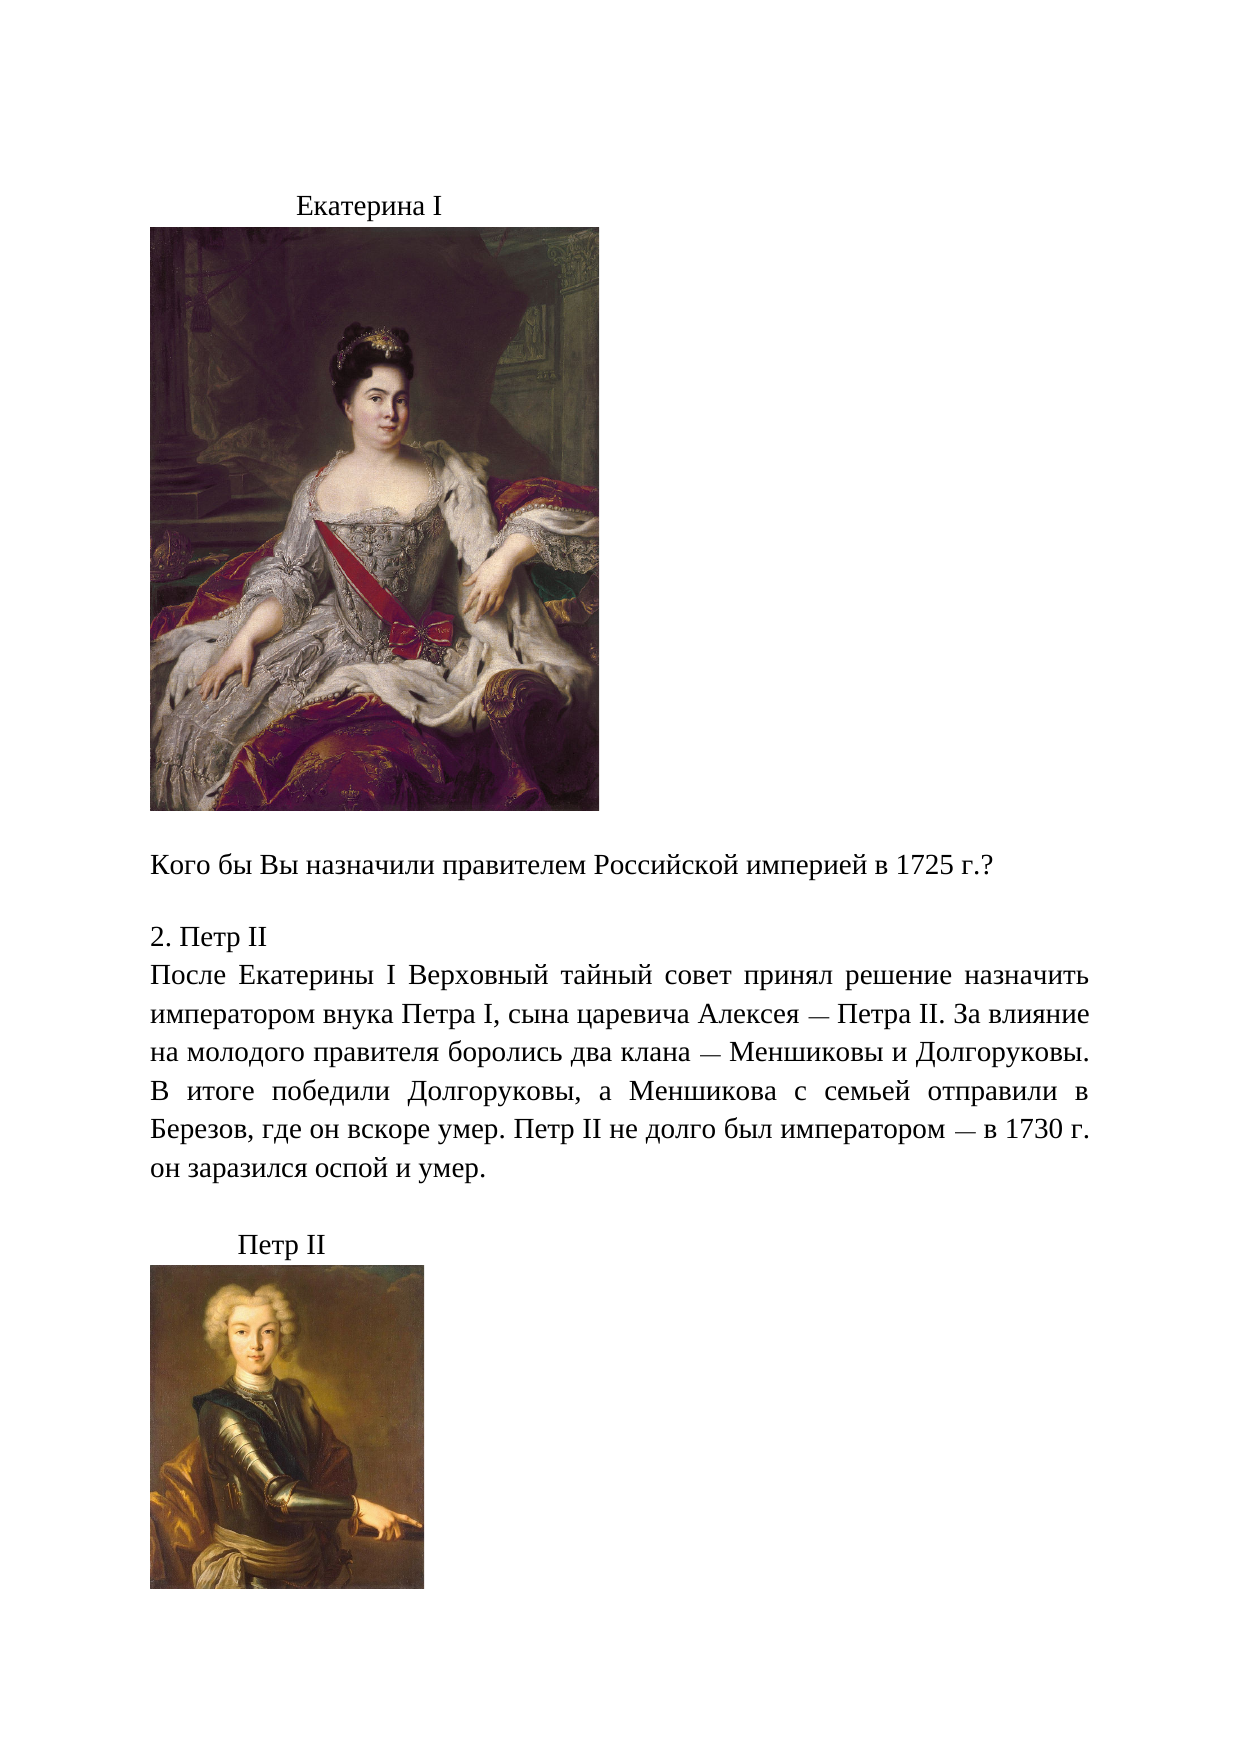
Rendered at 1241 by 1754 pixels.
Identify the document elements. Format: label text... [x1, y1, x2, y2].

text После Екатерины I Верховный тайный совет принял решение назначить императором внука Петра I, сына царевича Алексея — Петра II. За влияние на молодого правителя боролись два клана — Меншиковы и Долгоруковы. В итоге победили Долгоруковы, а Меншикова с семьей отправили в Березов, где он вскоре умер. Петр II не долго был императором — в 1730 г. он заразился оспой и умер. [150, 957, 1090, 1184]
picture [150, 227, 600, 811]
text Кого бы Вы назначили правителем Российской империей в 1725 г.? [150, 847, 1090, 881]
text Петр II [150, 1227, 1090, 1261]
text Екатерина I [150, 188, 1090, 222]
text 2. Петр II [150, 919, 1090, 952]
picture [150, 1265, 425, 1589]
